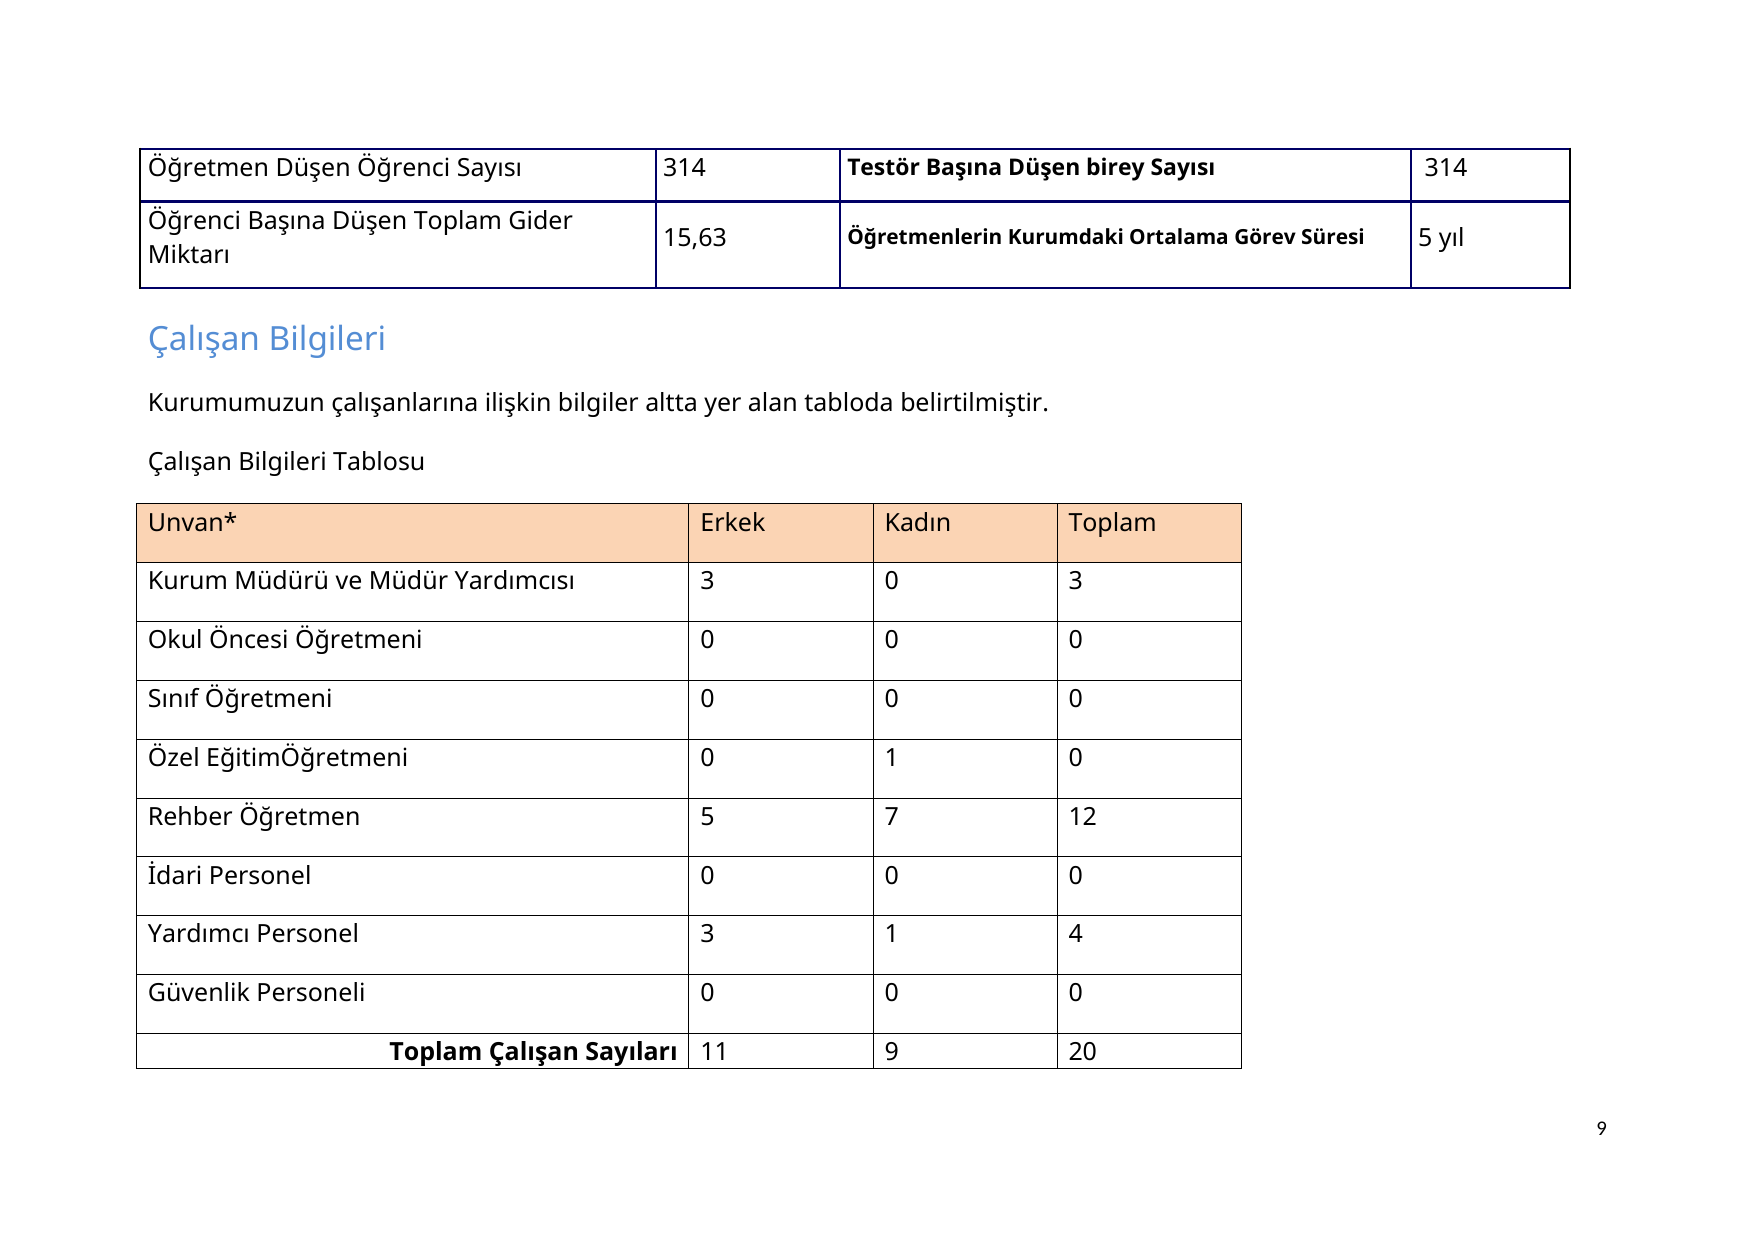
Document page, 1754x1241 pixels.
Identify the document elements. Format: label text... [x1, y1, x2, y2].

table_cell Güvenlik Personeli [137, 975, 688, 1033]
table_cell Öğretmenlerin Kurumdaki Ortalama Görev Süresi [841, 203, 1410, 287]
table_cell 0 [874, 563, 1057, 621]
text Çalışan Bilgileri Tablosu [148, 444, 1606, 478]
table_header Kadın [874, 504, 1057, 562]
table_cell 9 [874, 1034, 1057, 1068]
table_cell 0 [874, 622, 1057, 680]
table_cell 3 [689, 916, 873, 974]
table_cell 3 [689, 563, 873, 621]
table_cell 314 [657, 150, 839, 200]
table_cell Özel EğitimÖğretmeni [137, 740, 688, 797]
table_cell Rehber Öğretmen [137, 799, 688, 856]
text Kurumumuzun çalışanlarına ilişkin bilgiler altta yer alan tabloda belirtilmiştir. [148, 385, 1606, 419]
table_cell 1 [874, 916, 1057, 974]
table_cell 0 [874, 857, 1057, 915]
table_cell 20 [1058, 1034, 1241, 1068]
table_cell 12 [1058, 799, 1241, 856]
table_cell 5 [689, 799, 873, 856]
table_cell İdari Personel [137, 857, 688, 915]
subtitle Çalışan Bilgileri [148, 314, 1606, 360]
table_header Erkek [689, 504, 873, 562]
table_cell 0 [1058, 740, 1241, 797]
table_header Toplam [1058, 504, 1241, 562]
table_cell 0 [1058, 622, 1241, 680]
table_header Unvan* [137, 504, 688, 562]
table_cell 0 [874, 975, 1057, 1033]
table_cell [137, 1034, 688, 1068]
table_cell 15,63 [657, 203, 839, 287]
table_cell 0 [689, 622, 873, 680]
table_cell Testör Başına Düşen birey Sayısı [841, 150, 1410, 200]
table_cell 0 [1058, 975, 1241, 1033]
table_cell 0 [874, 681, 1057, 738]
table_cell 314 [1412, 150, 1569, 200]
table_cell Yardımcı Personel [137, 916, 688, 974]
table_cell 7 [874, 799, 1057, 856]
table_cell Öğrenci Başına Düşen Toplam Gider Miktarı [141, 203, 655, 287]
table_cell 0 [689, 857, 873, 915]
table_cell 5 yıl [1412, 203, 1569, 287]
table_cell Kurum Müdürü ve Müdür Yardımcısı [137, 563, 688, 621]
table_cell 0 [689, 740, 873, 797]
table_cell 4 [1058, 916, 1241, 974]
table_cell 11 [689, 1034, 873, 1068]
table_cell 0 [1058, 681, 1241, 738]
table_cell Sınıf Öğretmeni [137, 681, 688, 738]
table_cell 0 [689, 681, 873, 738]
table_cell Okul Öncesi Öğretmeni [137, 622, 688, 680]
table_cell Öğretmen Düşen Öğrenci Sayısı [141, 150, 655, 200]
table_cell 0 [689, 975, 873, 1033]
table_cell 3 [1058, 563, 1241, 621]
table_cell 0 [1058, 857, 1241, 915]
table_cell 1 [874, 740, 1057, 797]
